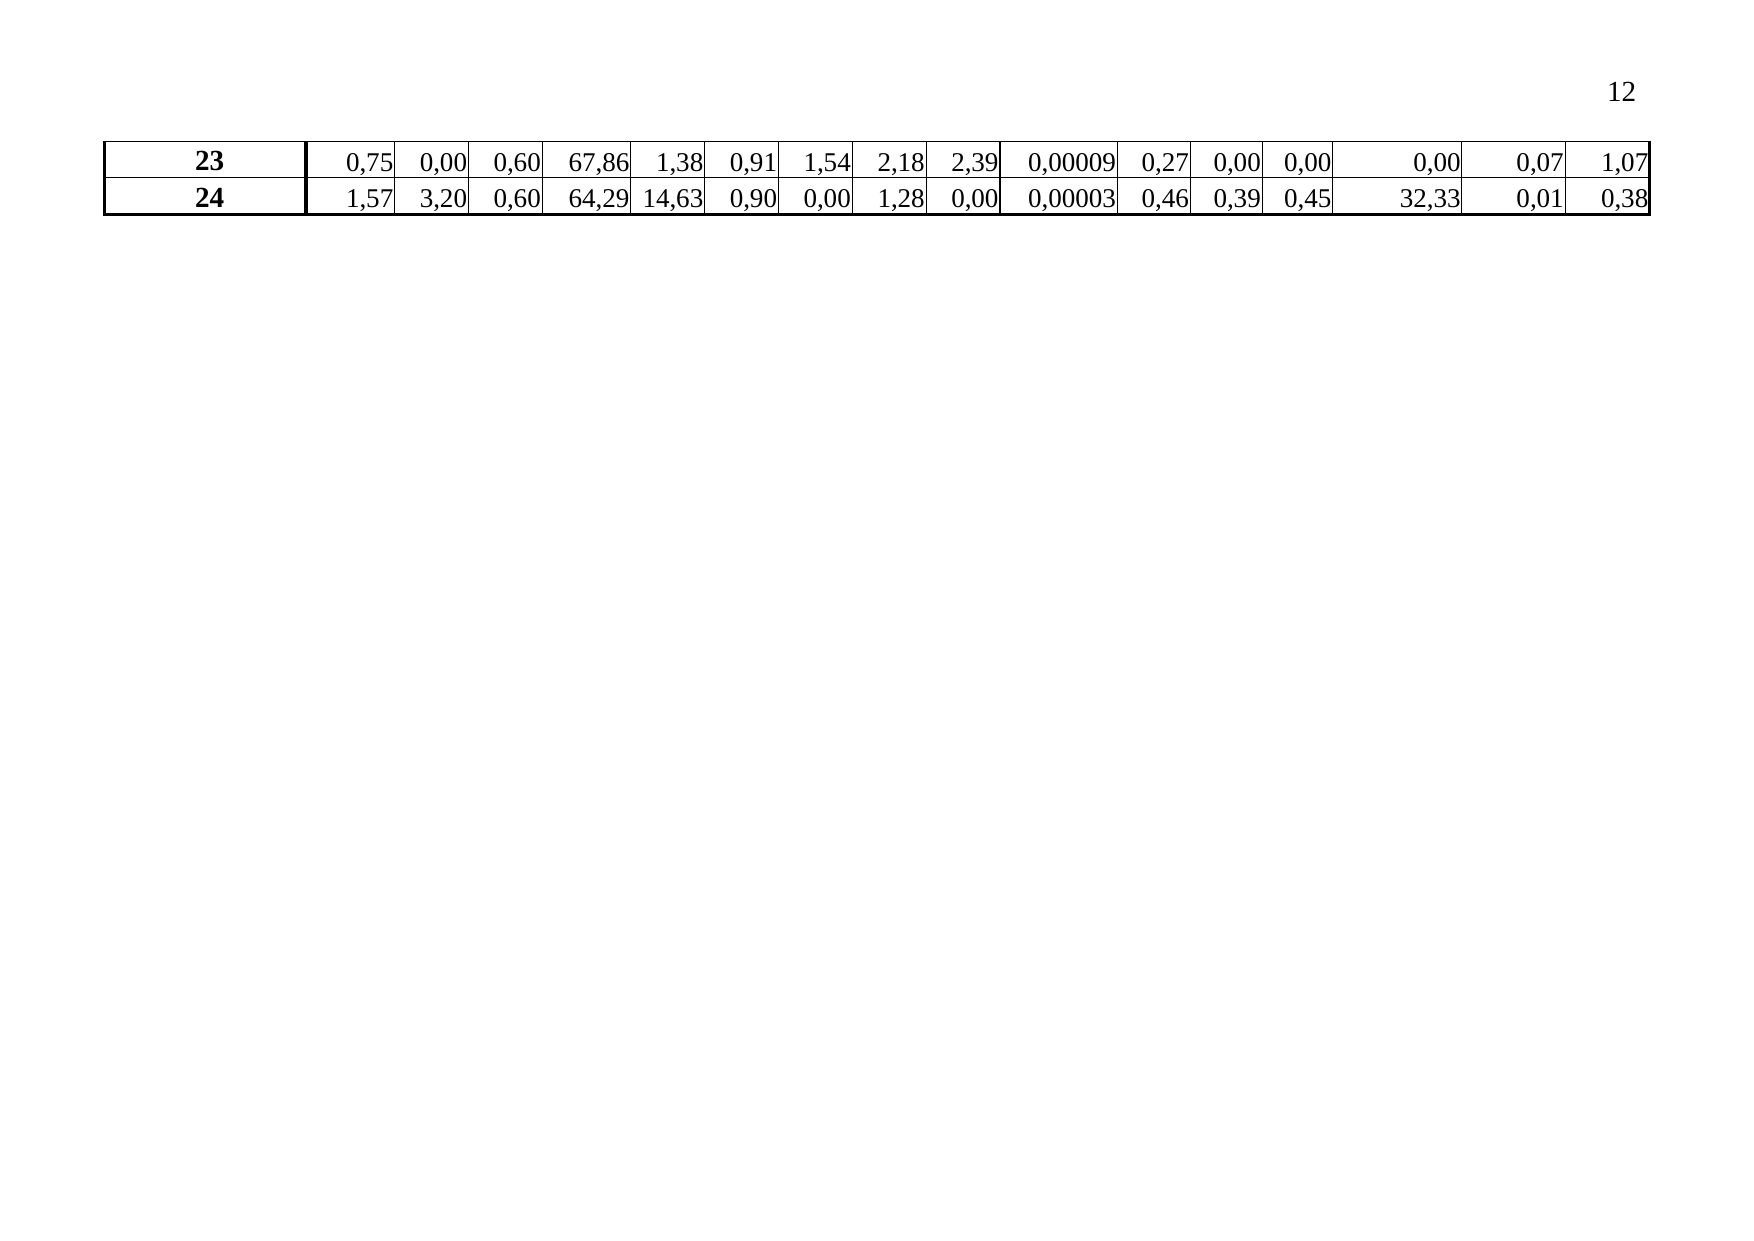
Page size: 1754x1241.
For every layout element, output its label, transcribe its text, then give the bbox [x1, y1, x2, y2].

table_cell 0,00 [395, 142, 468, 177]
table_cell 67,86 [543, 142, 630, 177]
table_cell 64,29 [543, 178, 630, 213]
table_cell 0,39 [1191, 178, 1262, 213]
table_cell 0,01 [1462, 178, 1565, 213]
table_cell 24 [106, 178, 304, 213]
table_cell 3,20 [395, 178, 468, 213]
table_cell 0,60 [469, 142, 542, 177]
table_cell 0,00 [1263, 142, 1332, 177]
table_cell 0,00009 [1001, 142, 1117, 177]
table_cell 0,00 [779, 178, 852, 213]
table_cell 0,00 [1333, 142, 1461, 177]
table_cell 0,60 [469, 178, 542, 213]
table_cell 14,63 [631, 178, 704, 213]
table_cell 0,46 [1118, 178, 1190, 213]
table_cell 0,45 [1263, 178, 1332, 213]
table_cell 2,39 [927, 142, 999, 177]
table_cell 0,90 [705, 178, 778, 213]
table_cell 23 [106, 142, 304, 177]
table_cell 0,00 [1191, 142, 1262, 177]
table_cell 0,75 [308, 142, 394, 177]
table_cell 0,07 [1462, 142, 1565, 177]
table_cell 1,28 [853, 178, 926, 213]
table_cell 2,18 [853, 142, 926, 177]
table_cell 1,57 [308, 178, 394, 213]
table_cell 0,38 [1566, 178, 1648, 213]
table_cell 32,33 [1333, 178, 1461, 213]
table_cell 0,00 [927, 178, 999, 213]
table_cell 0,00003 [1001, 178, 1117, 213]
table_cell 0,91 [705, 142, 778, 177]
table_cell 0,27 [1118, 142, 1190, 177]
table_cell 1,38 [631, 142, 704, 177]
table_cell 1,07 [1566, 142, 1648, 177]
table_cell 1,54 [779, 142, 852, 177]
